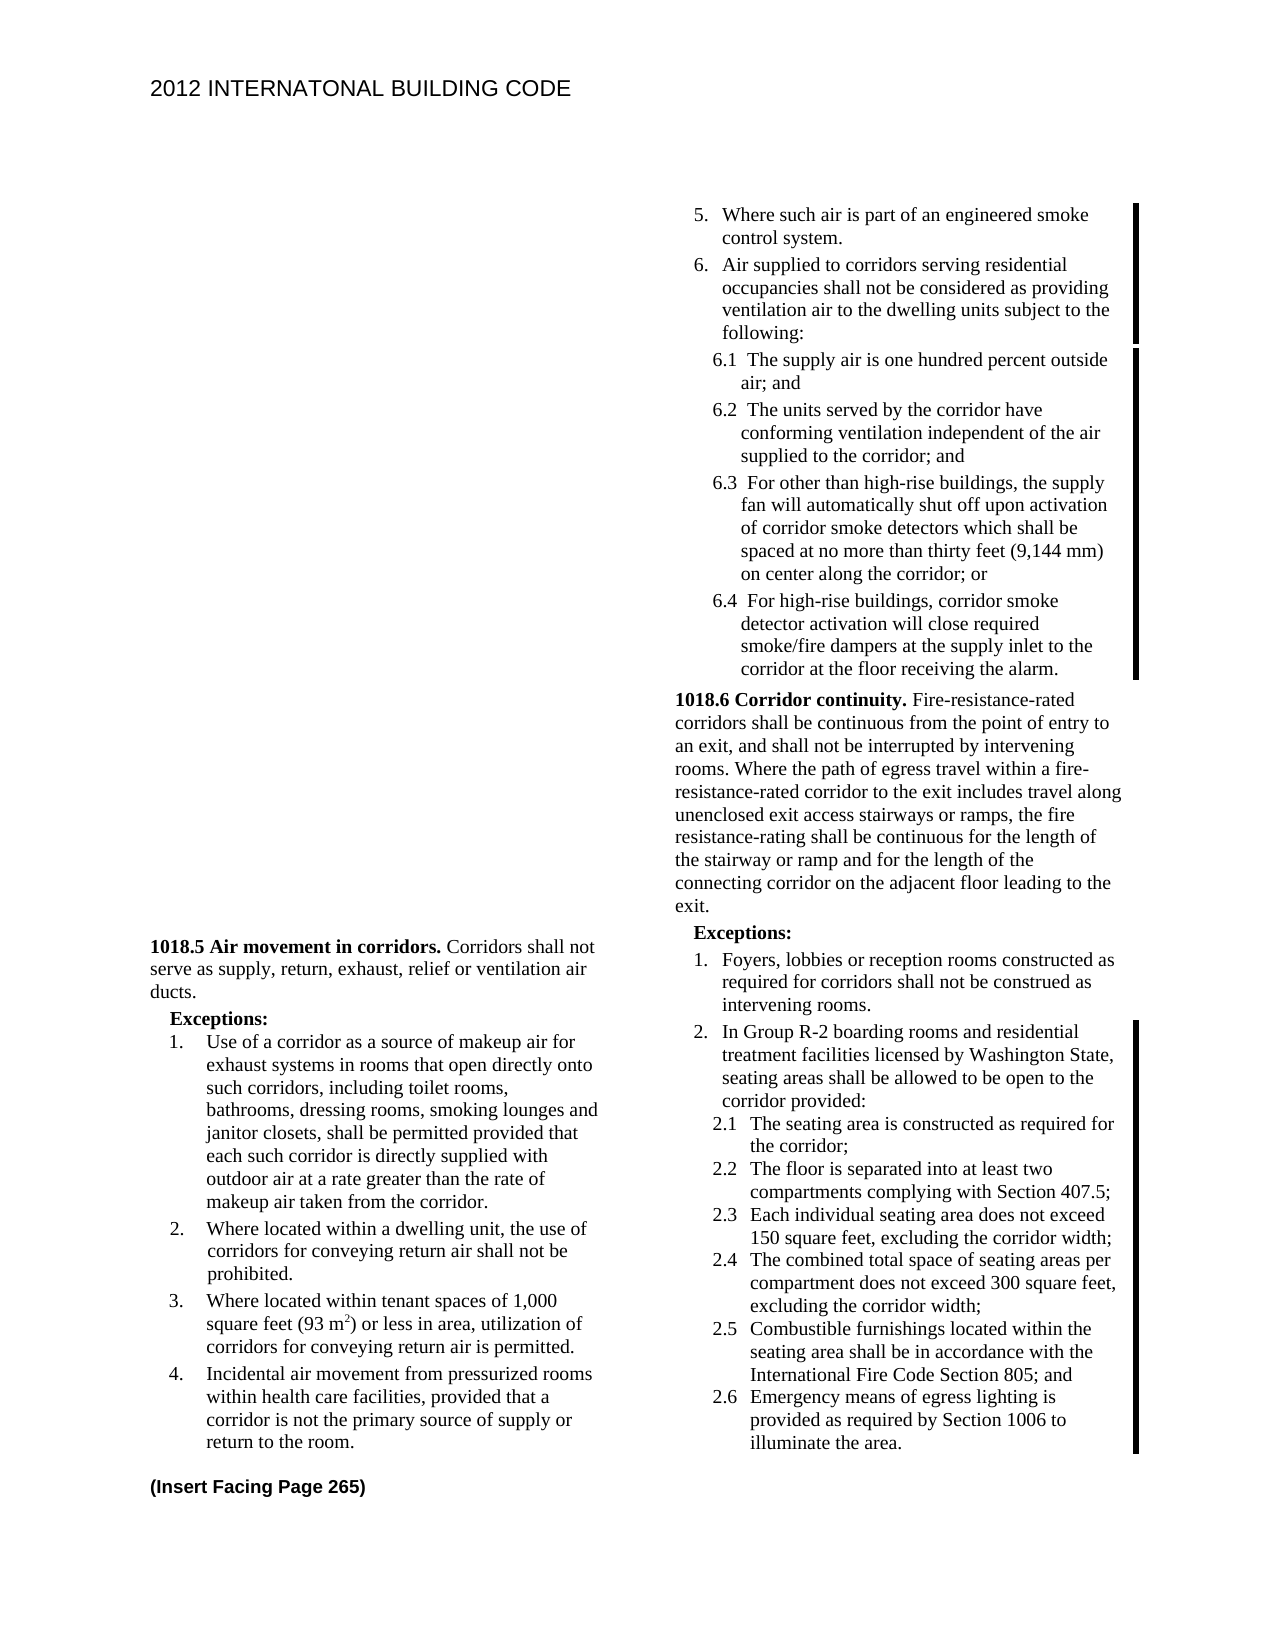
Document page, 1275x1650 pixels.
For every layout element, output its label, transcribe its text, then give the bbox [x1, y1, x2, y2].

text 2.2 The floor is separated into at least two compartments complying with Section 407.5; [712, 1157, 1133, 1203]
list Incidental air movement from pressurized rooms within health care facilities, provided that a corridor is not the primary source of supply or return to the room. [169, 1362, 600, 1453]
text 2.1 The seating area is constructed as required for the corridor; [712, 1112, 1133, 1157]
text 1018.5 Air movement in corridors. Corridors shall not serve as supply, return, exhaust, relief or ventilation air ducts. [150, 934, 600, 1003]
text 6.2 The units served by the corridor have conforming ventilation independent of the air supplied to the corridor; and [712, 398, 1133, 466]
text 2.5 Combustible furnishings located within the seating area shall be in accordance with the International Fire Code Section 805; and [712, 1317, 1133, 1385]
text Exceptions: [693, 921, 1125, 943]
list Where located within a dwelling unit, the use of corridors for conveying return air shall not be prohibited. [169, 1217, 600, 1285]
text 1018.6 Corridor continuity. Fire-resistance-rated corridors shall be continuous from the point of entry to an exit, and shall not be interrupted by intervening rooms. Where the path of egress travel within a fire-resistance-rated corridor to the exit includes travel along unenclosed exit access stairways or ramps, the fire resistance-rating shall be continuous for the length of the stairway or ramp and for the length of the connecting corridor on the adjacent floor leading to the exit. [675, 688, 1125, 917]
text 6.4 For high-rise buildings, corridor smoke detector activation will close required smoke/fire dampers at the supply inlet to the corridor at the floor receiving the alarm. [712, 589, 1133, 680]
text 6. Air supplied to corridors serving residential occupancies shall not be considered as providing ventilation air to the dwelling units subject to the following: [694, 253, 1133, 344]
text 5. Where such air is part of an engineered smoke control system. [694, 203, 1133, 249]
text 2.6 Emergency means of egress lighting is provided as required by Section 1006 to illuminate the area. [712, 1385, 1133, 1454]
text Exceptions: [169, 1007, 600, 1030]
list Where located within tenant spaces of 1,000 square feet (93 m2) or less in area, utilization of corridors for conveying return air is permitted. [169, 1289, 600, 1358]
text 2.4 The combined total space of seating areas per compartment does not exceed 300 square feet, excluding the corridor width; [712, 1248, 1133, 1317]
text (Insert Facing Page 265) [150, 1476, 600, 1497]
text 6.3 For other than high-rise buildings, the supply fan will automatically shut off upon activation of corridor smoke detectors which shall be spaced at no more than thirty feet (9,144 mm) on center along the corridor; or [712, 471, 1133, 585]
text 2.3 Each individual seating area does not exceed 150 square feet, excluding the corridor width; [712, 1203, 1133, 1248]
list Use of a corridor as a source of makeup air for exhaust systems in rooms that open directly onto such corridors, including toilet rooms, bathrooms, dressing rooms, smoking lounges and janitor closets, shall be permitted provided that each such corridor is directly supplied with outdoor air at a rate greater than the rate of makeup air taken from the corridor. [169, 1030, 600, 1212]
text 1. Foyers, lobbies or reception rooms constructed as required for corridors shall not be construed as intervening rooms. [693, 948, 1125, 1016]
text 6.1 The supply air is one hundred percent outside air; and [712, 348, 1133, 394]
text 2. In Group R-2 boarding rooms and residential treatment facilities licensed by Washington State, seating areas shall be allowed to be open to the corridor provided: [693, 1020, 1133, 1112]
